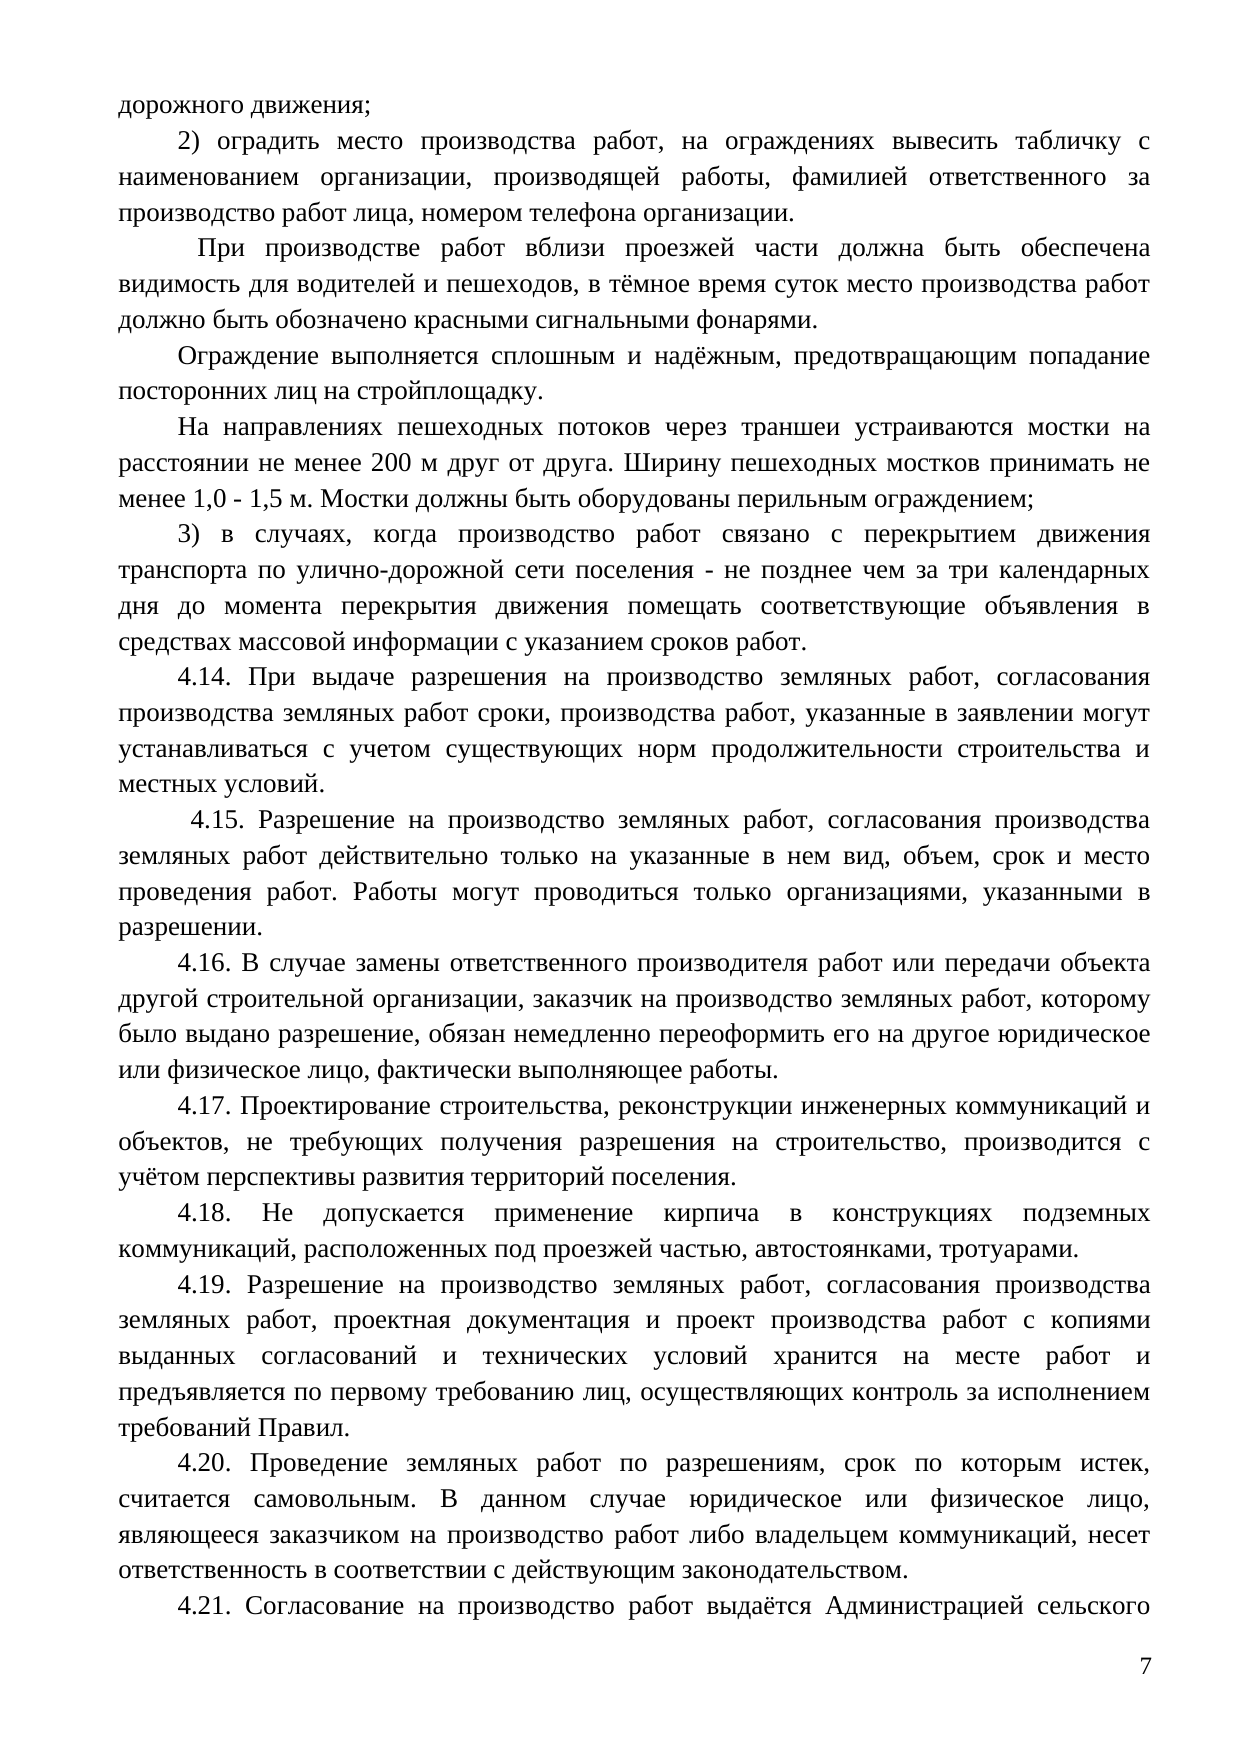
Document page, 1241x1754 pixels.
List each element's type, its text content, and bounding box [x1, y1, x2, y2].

text 4.16. В случае замены ответственного производителя работ или передачи объекта другой строительной организации, заказчик на производство земляных работ, которому было выдано разрешение, обязан немедленно переоформить его на другое юридическое или физическое лицо, фактически выполняющее работы. [118, 946, 1152, 1084]
text 3) в случаях, когда производство работ связано с перекрытием движения транспорта по улично-дорожной сети поселения - не позднее чем за три календарных дня до момента перекрытия движения помещать соответствующие объявления в средствах массовой информации с указанием сроков работ. [118, 517, 1152, 656]
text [118, 1589, 1152, 1620]
text 4.19. Разрешение на производство земляных работ, согласования производства земляных работ, проектная документация и проект производства работ с копиями выданных согласований и технических условий хранится на месте работ и предъявляется по первому требованию лиц, осуществляющих контроль за исполнением требований Правил. [118, 1268, 1152, 1442]
text На направлениях пешеходных потоков через траншеи устраиваются мостки на расстоянии не менее друг от друга. Ширину пешеходных мостков принимать не менее 1,0 - . Мостки должны быть оборудованы перильным ограждением; [118, 410, 1152, 513]
text 4.18. Не допускается применение кирпича в конструкциях подземных коммуникаций, расположенных под проезжей частью, автостоянками, тротуарами. [118, 1196, 1152, 1263]
text При производстве работ вблизи проезжей части должна быть обеспечена видимость для водителей и пешеходов, в тёмное время суток место производства работ должно быть обозначено красными сигнальными фонарями. [118, 232, 1152, 334]
text 4.15. Разрешение на производство земляных работ, согласования производства земляных работ действительно только на указанные в нем вид, объем, срок и место проведения работ. Работы могут проводиться только организациями, указанными в разрешении. [118, 803, 1152, 942]
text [118, 89, 1152, 120]
text Ограждение выполняется сплошным и надёжным, предотвращающим попадание посторонних лиц на стройплощадку. [118, 339, 1152, 406]
text 4.20. Проведение земляных работ по разрешениям, срок по которым истек, считается самовольным. В данном случае юридическое или физическое лицо, являющееся заказчиком на производство работ либо владельцем коммуникаций, несет ответственность в соответствии с действующим законодательством. [118, 1446, 1152, 1585]
text 4.17. Проектирование строительства, реконструкции инженерных коммуникаций и объектов, не требующих получения разрешения на строительство, производится с учётом перспективы развития территорий поселения. [118, 1089, 1152, 1192]
text 2) оградить место производства работ, на ограждениях вывесить табличку с наименованием организации, производящей работы, фамилией ответственного за производство работ лица, номером телефона организации. [118, 124, 1152, 227]
text 4.14. При выдаче разрешения на производство земляных работ, согласования производства земляных работ сроки, производства работ, указанные в заявлении могут устанавливаться с учетом существующих норм продолжительности строительства и местных условий. [118, 660, 1152, 799]
